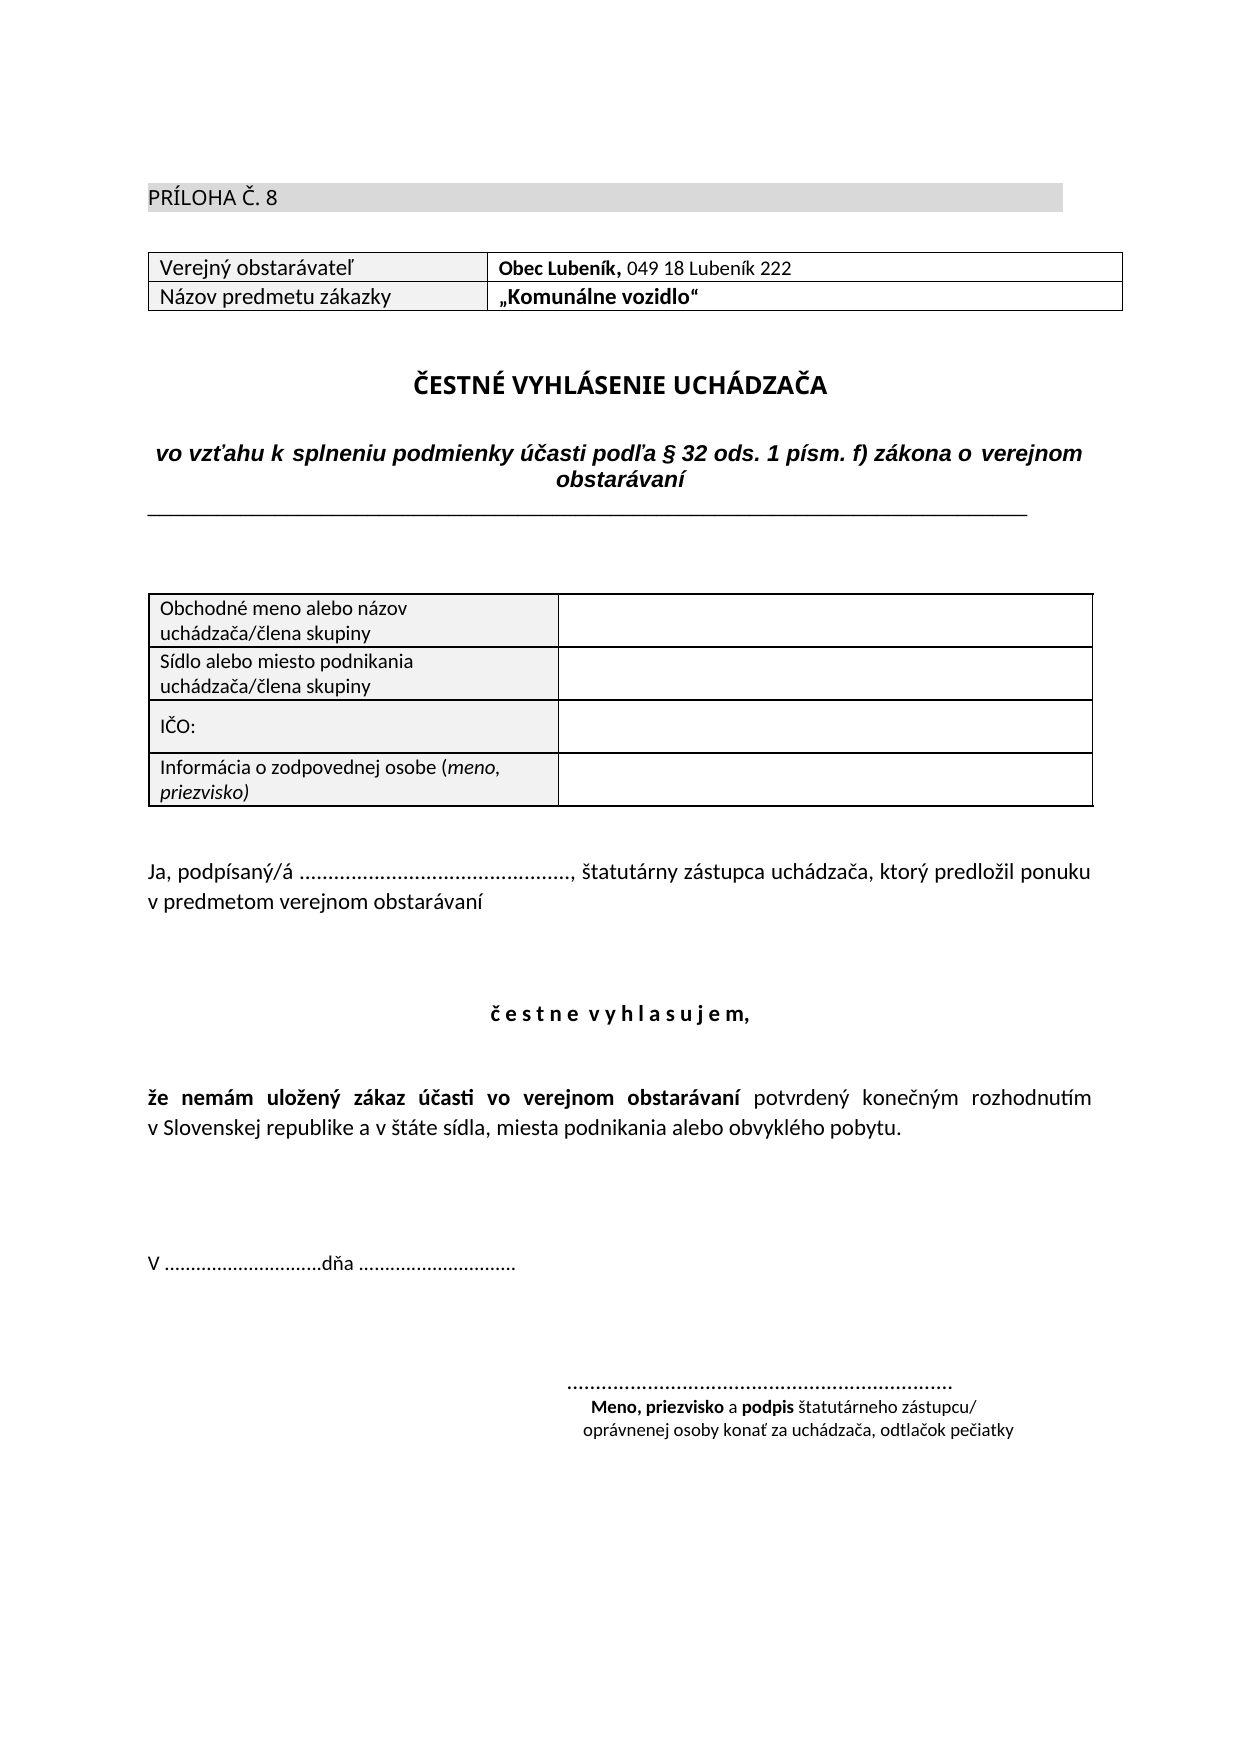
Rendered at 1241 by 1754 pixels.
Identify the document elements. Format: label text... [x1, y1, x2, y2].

text V ..............................dňa .............................. [148, 1250, 1093, 1276]
table_cell Sídlo alebo miesto podnikania uchádzača/člena skupiny [150, 648, 558, 699]
table_header Obchodné meno alebo názov uchádzača/člena skupiny [150, 595, 558, 646]
text ____________________________________________________________________________ [148, 493, 1093, 517]
table_header [559, 595, 1092, 646]
table_header Verejný obstarávateľ [149, 253, 487, 281]
text č e s t n e v y h l a s u j e m, [148, 999, 1093, 1027]
text oprávnenej osoby konať za uchádzača, odtlačok pečiatky [148, 1418, 1093, 1441]
table_cell IČO: [150, 701, 558, 752]
text vo vzťahu k splneniu podmienky účasti podľa § 32 ods. 1 písm. f) zákona o verejnom obstarávaní [148, 440, 1093, 493]
table_cell [559, 701, 1092, 752]
table_cell [559, 754, 1092, 805]
table_cell „Komunálne vozidlo“ [488, 282, 1122, 310]
table_cell Názov predmetu zákazky [149, 282, 487, 310]
text Meno, priezvisko a podpis štatutárneho zástupcu/ [591, 1395, 1093, 1418]
text ................................................................... [221, 1367, 1093, 1395]
text príloha č. 8 [148, 183, 1063, 212]
table_cell [559, 648, 1092, 699]
text čestné VYHLÁSENIE uchádzača [148, 367, 1093, 401]
text Ja, podpísaný/á ..............................................., štatutárny zástupca uchádzača, ktorý predložil ponuku v predmetom verejnom obstarávaní [148, 857, 1093, 915]
table_cell Informácia o zodpovednej osobe (meno, priezvisko) [150, 754, 558, 805]
text že nemám uložený zákaz účasti vo verejnom obstarávaní potvrdený konečným rozhodnutím v Slovenskej republike a v štáte sídla, miesta podnikania alebo obvyklého pobytu. [148, 1083, 1093, 1141]
table_header Obec Lubeník, 049 18 Lubeník 222 [488, 253, 1122, 281]
